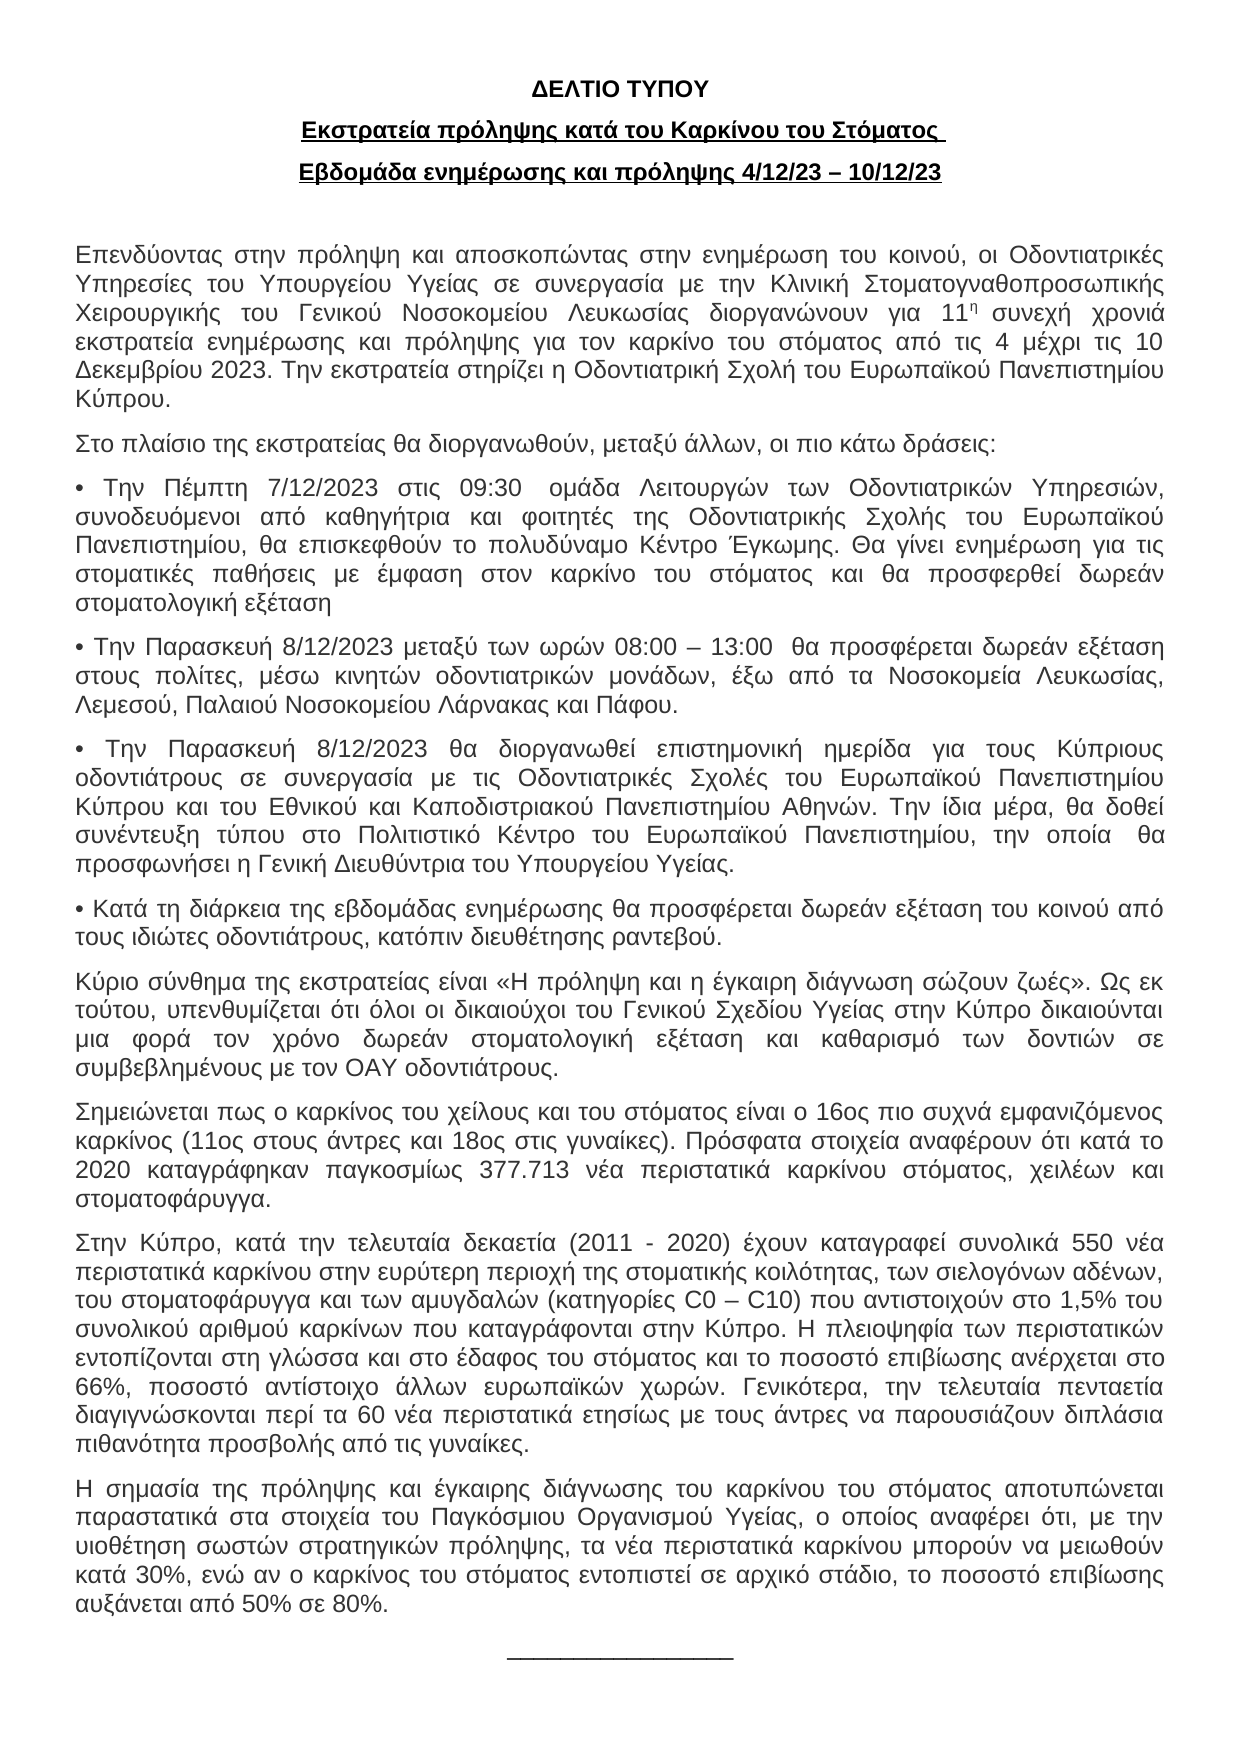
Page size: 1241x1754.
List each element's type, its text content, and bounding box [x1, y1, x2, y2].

text Κύριο σύνθημα της εκστρατείας είναι «Η πρόληψη και η έγκαιρη διάγνωση σώζουν ζωές». Ως εκ τούτου, υπενθυμίζεται ότι όλοι οι δικαιούχοι του Γενικού Σχεδίου Υγείας στην Κύπρο δικαιούνται μια φορά τον χρόνο δωρεάν στοματολογική εξέταση και καθαρισμό των δοντιών σε συμβεβλημένους με τον ΟΑΥ οδοντιάτρους. [75, 967, 1165, 1082]
text • Την Πέμπτη 7/12/2023 στις 09:30 ομάδα Λειτουργών των Οδοντιατρικών Υπηρεσιών, συνοδευόμενοι από καθηγήτρια και φοιτητές της Οδοντιατρικής Σχολής του Ευρωπαϊκού Πανεπιστημίου, θα επισκεφθούν το πολυδύναμο Κέντρο Έγκωμης. Θα γίνει ενημέρωση για τις στοματικές παθήσεις με έμφαση στον καρκίνο του στόματος και θα προσφερθεί δωρεάν στοματολογική εξέταση [75, 473, 1165, 617]
text Στο πλαίσιο της εκστρατείας θα διοργανωθούν, μεταξύ άλλων, οι πιο κάτω δράσεις: [75, 428, 1165, 457]
text Στην Κύπρο, κατά την τελευταία δεκαετία (2011 - 2020) έχουν καταγραφεί συνολικά 550 νέα περιστατικά καρκίνου στην ευρύτερη περιοχή της στοματικής κοιλότητας, των σιελογόνων αδένων, του στοματοφάρυγγα και των αμυγδαλών (κατηγορίες C0 – C10) που αντιστοιχούν στο 1,5% του συνολικού αριθμού καρκίνων που καταγράφονται στην Κύπρο. Η πλειοψηφία των περιστατικών εντοπίζονται στη γλώσσα και στο έδαφος του στόματος και το ποσοστό επιβίωσης ανέρχεται στο 66%, ποσοστό αντίστοιχο άλλων ευρωπαϊκών χωρών. Γενικότερα, την τελευταία πενταετία διαγιγνώσκονται περί τα 60 νέα περιστατικά ετησίως με τους άντρες να παρουσιάζουν διπλάσια πιθανότητα προσβολής από τις γυναίκες. [75, 1228, 1165, 1458]
text Επενδύοντας στην πρόληψη και αποσκοπώντας στην ενημέρωση του κοινού, οι Οδοντιατρικές Υπηρεσίες του Υπουργείου Υγείας σε συνεργασία με την Κλινική Στοματογναθοπροσωπικής Χειρουργικής του Γενικού Νοσοκομείου Λευκωσίας διοργανώνουν για 11η συνεχή χρονιά εκστρατεία ενημέρωσης και πρόληψης για τον καρκίνο του στόματος από τις 4 μέχρι τις 10 Δεκεμβρίου 2023. Την εκστρατεία στηρίζει η Οδοντιατρική Σχολή του Ευρωπαϊκού Πανεπιστημίου Κύπρου. [75, 240, 1165, 413]
text • Την Παρασκευή 8/12/2023 μεταξύ των ωρών 08:00 – 13:00 θα προσφέρεται δωρεάν εξέταση στους πολίτες, μέσω κινητών οδοντιατρικών μονάδων, έξω από τα Νοσοκομεία Λευκωσίας, Λεμεσού, Παλαιού Νοσοκομείου Λάρνακας και Πάφου. [75, 632, 1165, 718]
text Σημειώνεται πως ο καρκίνος του χείλους και του στόματος είναι ο 16ος πιο συχνά εμφανιζόμενος καρκίνος (11ος στους άντρες και 18ος στις γυναίκες). Πρόσφατα στοιχεία αναφέρουν ότι κατά το 2020 καταγράφηκαν παγκοσμίως 377.713 νέα περιστατικά καρκίνου στόματος, χειλέων και στοματοφάρυγγα. [75, 1097, 1165, 1212]
text Εκστρατεία πρόληψης κατά του Καρκίνου του Στόματος [75, 116, 1165, 144]
text Εβδομάδα ενημέρωσης και πρόληψης 4/12/23 – 10/12/23 [75, 158, 1165, 185]
text • Κατά τη διάρκεια της εβδομάδας ενημέρωσης θα προσφέρεται δωρεάν εξέταση του κοινού από τους ιδιώτες οδοντιάτρους, κατόπιν διευθέτησης ραντεβού. [75, 893, 1165, 951]
text _________________ [75, 1633, 1165, 1661]
text • Την Παρασκευή 8/12/2023 θα διοργανωθεί επιστημονική ημερίδα για τους Κύπριους οδοντιάτρους σε συνεργασία με τις Οδοντιατρικές Σχολές του Ευρωπαϊκού Πανεπιστημίου Κύπρου και του Εθνικού και Καποδιστριακού Πανεπιστημίου Αθηνών. Την ίδια μέρα, θα δοθεί συνέντευξη τύπου στο Πολιτιστικό Κέντρο του Ευρωπαϊκού Πανεπιστημίου, την οποία θα προσφωνήσει η Γενική Διευθύντρια του Υπουργείου Υγείας. [75, 734, 1165, 878]
text ΔΕΛΤΙΟ ΤΥΠΟΥ [75, 75, 1165, 103]
text Η σημασία της πρόληψης και έγκαιρης διάγνωσης του καρκίνου του στόματος αποτυπώνεται παραστατικά στα στοιχεία του Παγκόσμιου Οργανισμού Υγείας, ο οποίος αναφέρει ότι, με την υιοθέτηση σωστών στρατηγικών πρόληψης, τα νέα περιστατικά καρκίνου μπορούν να μειωθούν κατά 30%, ενώ αν ο καρκίνος του στόματος εντοπιστεί σε αρχικό στάδιο, το ποσοστό επιβίωσης αυξάνεται από 50% σε 80%. [75, 1473, 1165, 1617]
